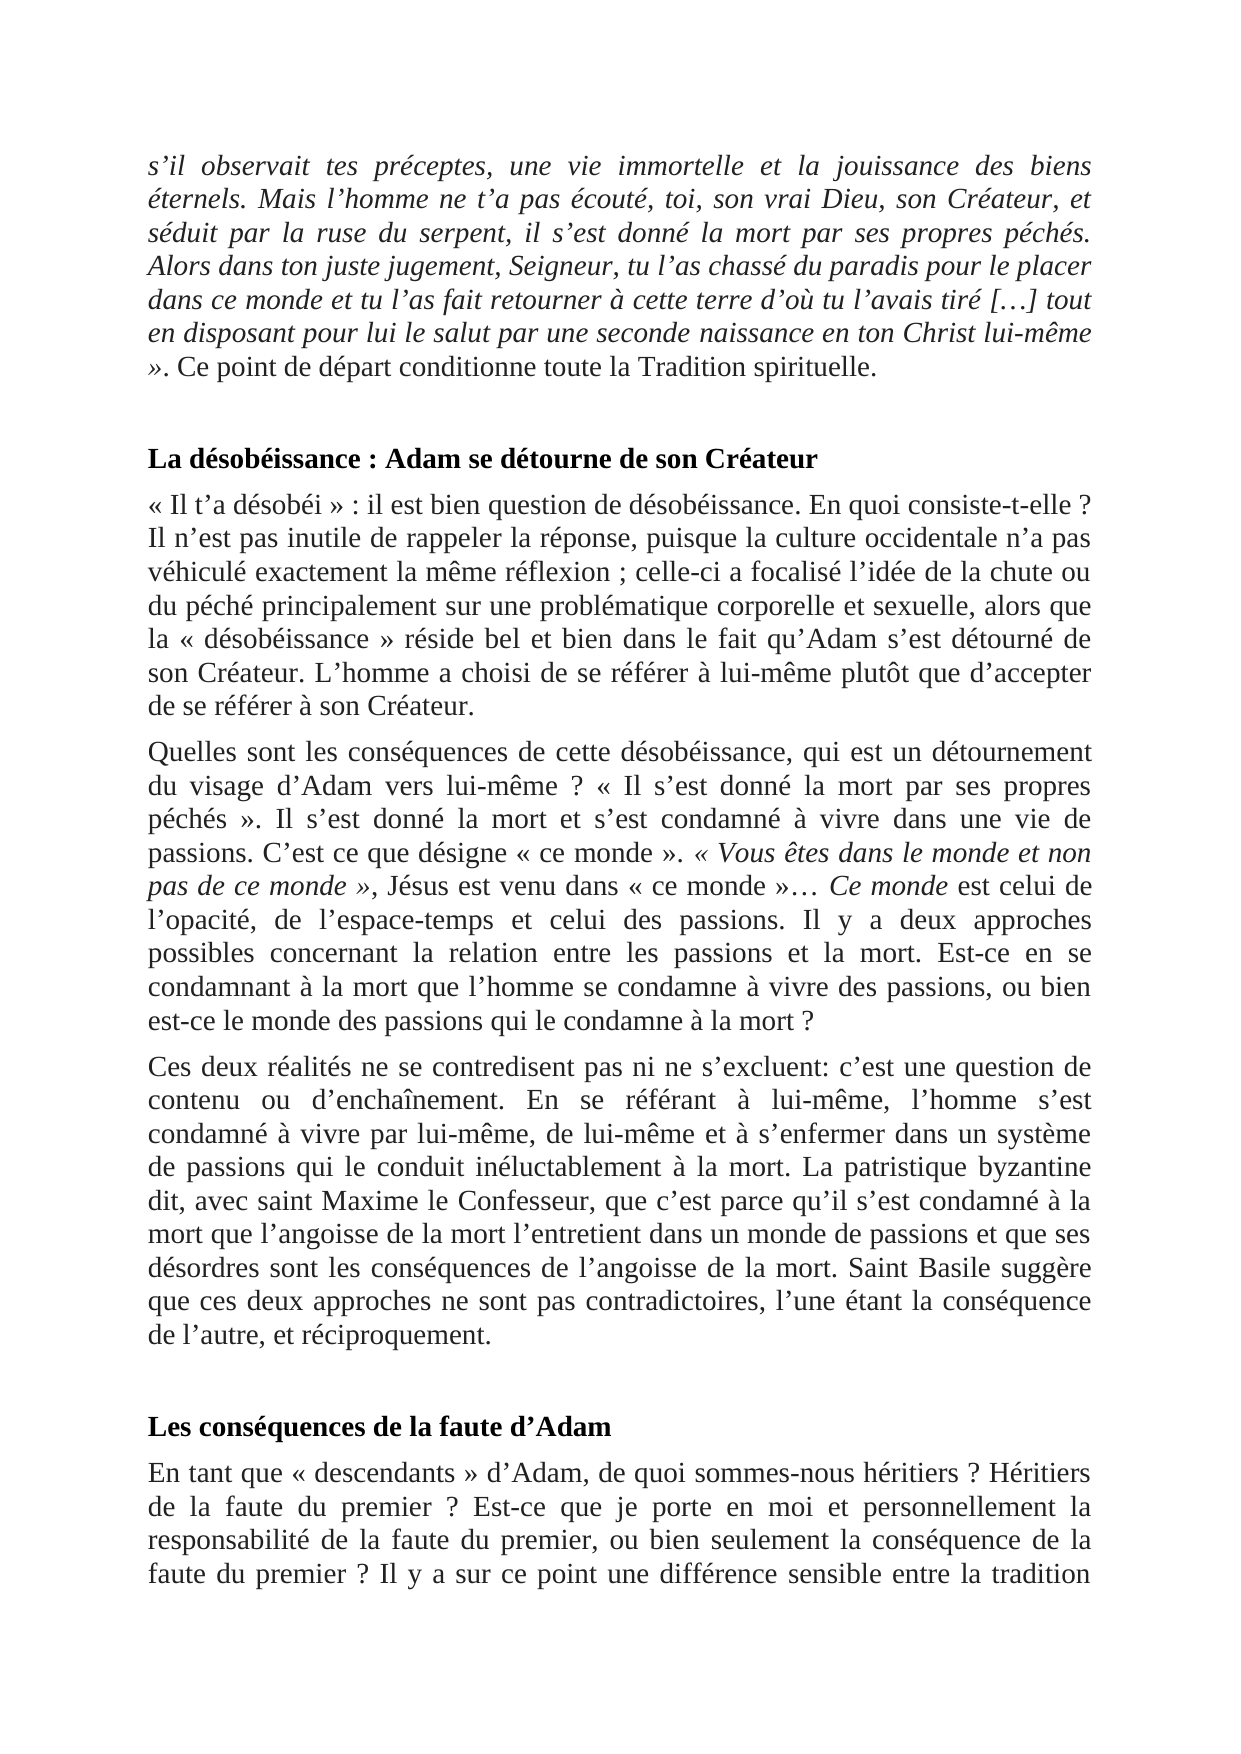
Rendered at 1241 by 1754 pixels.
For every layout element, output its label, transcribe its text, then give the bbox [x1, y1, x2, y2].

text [148, 1455, 1093, 1589]
text Les conséquences de la faute d’Adam [148, 1409, 1093, 1443]
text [148, 148, 1093, 382]
text La désobéissance : Adam se détourne de son Créateur [148, 441, 1093, 474]
text Quelles sont les conséquences de cette désobéissance, qui est un détournement du visage d’Adam vers lui-même ? « Il s’est donné la mort par ses propres péchés ». Il s’est donné la mort et s’est condamné à vivre dans une vie de passions. C’est ce que désigne « ce monde ». « Vous êtes dans le monde et non pas de ce monde », Jésus est venu dans « ce monde »… Ce monde est celui de l’opacité, de l’espace-temps et celui des passions. Il y a deux approches possibles concernant la relation entre les passions et la mort. Est-ce en se condamnant à la mort que l’homme se condamne à vivre des passions, ou bien est-ce le monde des passions qui le condamne à la mort ? [148, 734, 1093, 1036]
text « Il t’a désobéi » : il est bien question de désobéissance. En quoi consiste-t-elle ? Il n’est pas inutile de rappeler la réponse, puisque la culture occidentale n’a pas véhiculé exactement la même réflexion ; celle-ci a focalisé l’idée de la chute ou du péché principalement sur une problématique corporelle et sexuelle, alors que la « désobéissance » réside bel et bien dans le fait qu’Adam s’est détourné de son Créateur. L’homme a choisi de se référer à lui-même plutôt que d’accepter de se référer à son Créateur. [148, 487, 1093, 722]
text Ces deux réalités ne se contredisent pas ni ne s’excluent: c’est une question de contenu ou d’enchaînement. En se référant à lui-même, l’homme s’est condamné à vivre par lui-même, de lui-même et à s’enfermer dans un système de passions qui le conduit inéluctablement à la mort. La patristique byzantine dit, avec saint Maxime le Confesseur, que c’est parce qu’il s’est condamné à la mort que l’angoisse de la mort l’entretient dans un monde de passions et que ses désordres sont les conséquences de l’angoisse de la mort. Saint Basile suggère que ces deux approches ne sont pas contradictoires, l’une étant la conséquence de l’autre, et réciproquement. [148, 1049, 1093, 1351]
